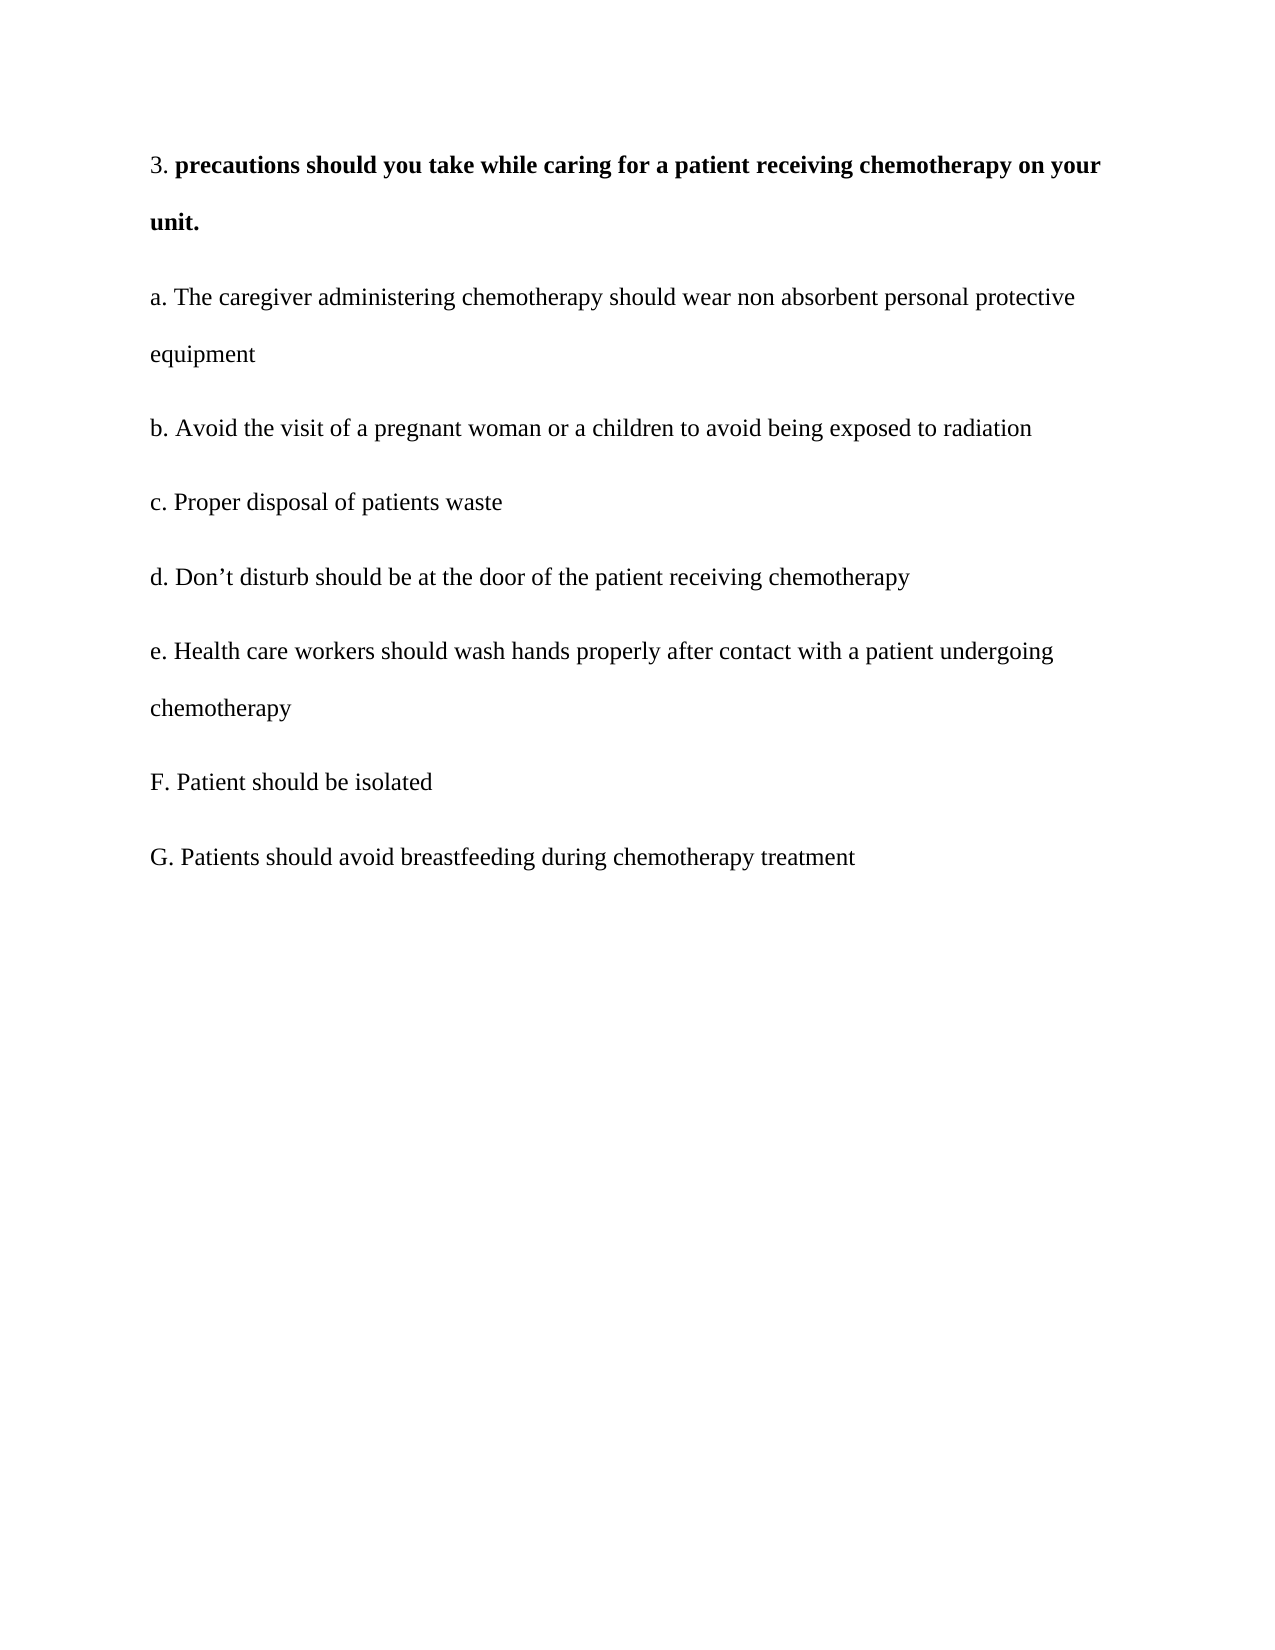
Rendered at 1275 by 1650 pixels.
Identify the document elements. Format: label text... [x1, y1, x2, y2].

text F. Patient should be isolated [150, 767, 1125, 796]
text 3. precautions should you take while caring for a patient receiving chemotherapy on your unit. [150, 150, 1125, 236]
text b. Avoid the visit of a pregnant woman or a children to avoid being exposed to radiation [150, 413, 1125, 442]
text c. Proper disposal of patients waste [150, 487, 1125, 516]
text e. Health care workers should wash hands properly after contact with a patient undergoing chemotherapy [150, 636, 1125, 722]
text a. The caregiver administering chemotherapy should wear non absorbent personal protective equipment [150, 282, 1125, 368]
text d. Don’t disturb should be at the door of the patient receiving chemotherapy [150, 562, 1125, 590]
text G. Patients should avoid breastfeeding during chemotherapy treatment [150, 842, 1125, 870]
